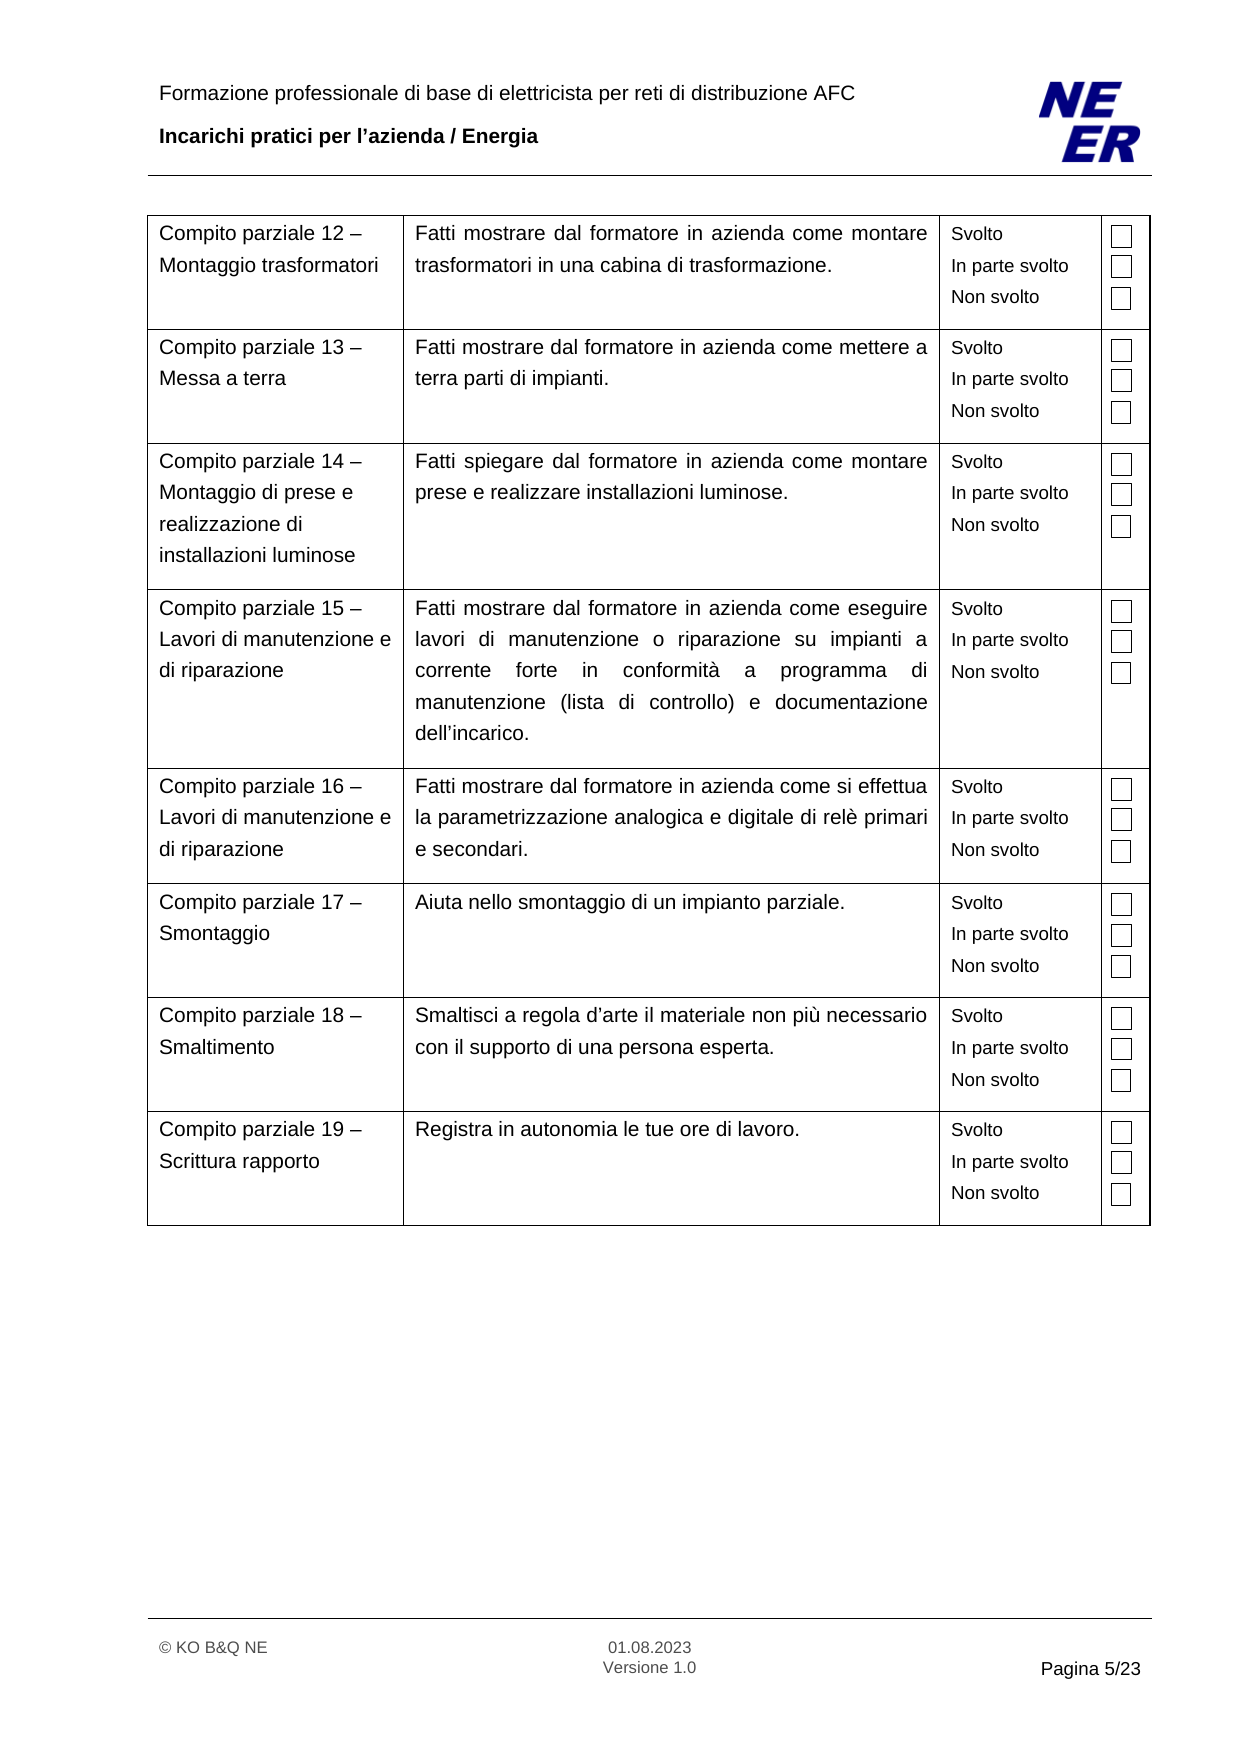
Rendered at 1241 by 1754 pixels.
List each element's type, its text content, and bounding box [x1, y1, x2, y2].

table_cell Aiuta nello smontaggio di un impianto parziale. [404, 884, 939, 997]
table_cell Compito parziale 19 – Scrittura rapporto [148, 1112, 403, 1224]
table_cell Compito parziale 17 – Smontaggio [148, 884, 403, 997]
table_cell Fatti spiegare dal formatore in azienda come montare prese e realizzare installazioni luminose. [404, 444, 939, 589]
table_cell Svolto In parte svolto Non svolto [940, 330, 1101, 442]
table_cell [1102, 769, 1149, 883]
table_cell Compito parziale 14 – Montaggio di prese e realizzazione di installazioni luminose [148, 444, 403, 589]
table_cell [1102, 998, 1149, 1111]
table_cell Fatti mostrare dal formatore in azienda come montare trasformatori in una cabina di trasformazione. [404, 216, 939, 328]
table_cell Fatti mostrare dal formatore in azienda come mettere a terra parti di impianti. [404, 330, 939, 442]
table_cell [1102, 444, 1149, 589]
table_cell Svolto In parte svolto Non svolto [940, 444, 1101, 589]
table_cell Svolto In parte svolto Non svolto [940, 998, 1101, 1111]
table_cell [1102, 330, 1149, 442]
table_cell Compito parziale 12 – Montaggio trasformatori [148, 216, 403, 328]
table_cell Compito parziale 16 – Lavori di manutenzione e di riparazione [148, 769, 403, 883]
table_cell Smaltisci a regola d’arte il materiale non più necessario con il supporto di una persona esperta. [404, 998, 939, 1111]
table_cell Svolto In parte svolto Non svolto [940, 216, 1101, 328]
table_cell Fatti mostrare dal formatore in azienda come si effettua la parametrizzazione analogica e digitale di relè primari e secondari. [404, 769, 939, 883]
table_cell Svolto In parte svolto Non svolto [940, 1112, 1101, 1224]
table_cell [1102, 1112, 1149, 1224]
table_cell Fatti mostrare dal formatore in azienda come eseguire lavori di manutenzione o riparazione su impianti a corrente forte in conformità a programma di manutenzione (lista di controllo) e documentazione dell’incarico. [404, 590, 939, 767]
table_cell Compito parziale 15 – Lavori di manutenzione e di riparazione [148, 590, 403, 767]
table_cell [1102, 216, 1149, 328]
table_cell Svolto In parte svolto Non svolto [940, 884, 1101, 997]
table_cell [1102, 884, 1149, 997]
table_cell Registra in autonomia le tue ore di lavoro. [404, 1112, 939, 1224]
table_cell Svolto In parte svolto Non svolto [940, 769, 1101, 883]
picture [1038, 81, 1141, 163]
table_cell Compito parziale 13 – Messa a terra [148, 330, 403, 442]
table_cell [1102, 590, 1149, 767]
table_cell Compito parziale 18 – Smaltimento [148, 998, 403, 1111]
table_cell Svolto In parte svolto Non svolto [940, 590, 1101, 767]
